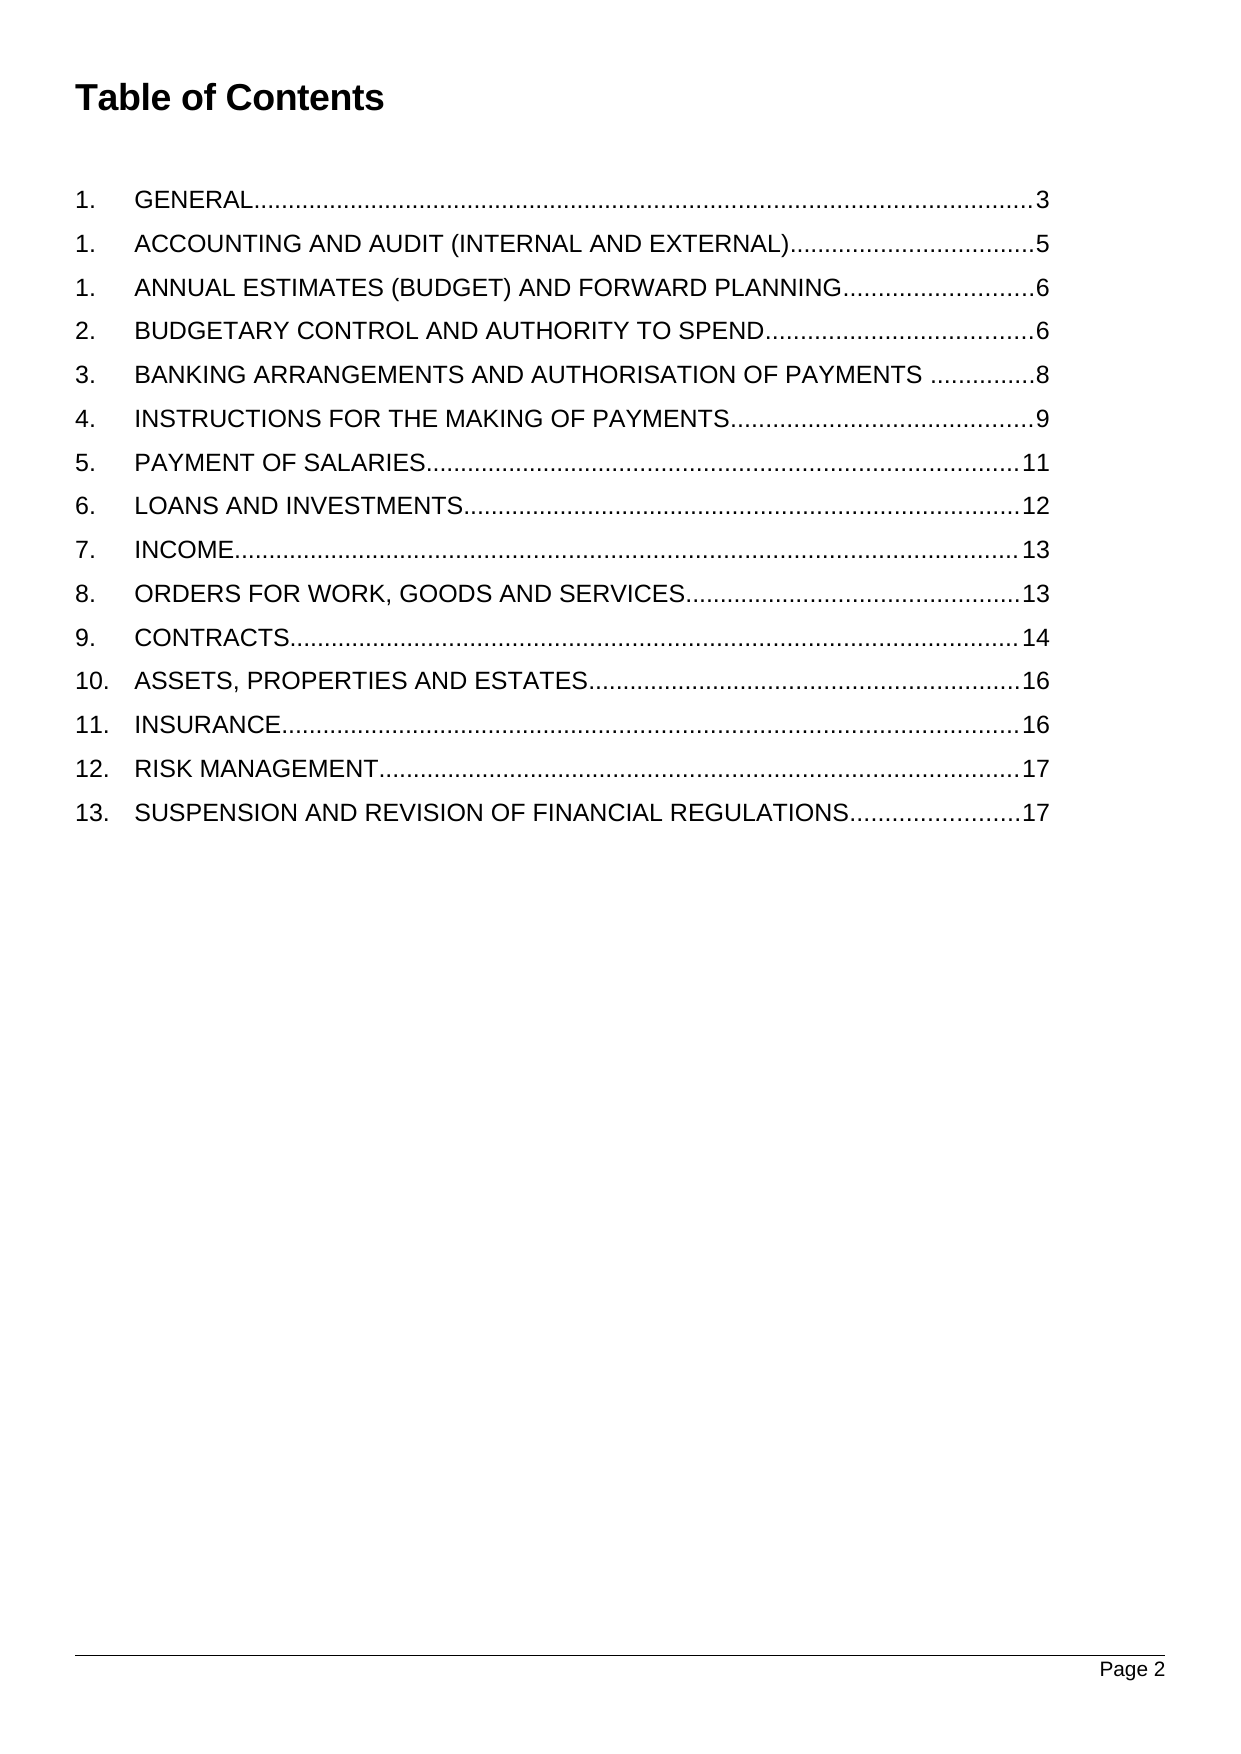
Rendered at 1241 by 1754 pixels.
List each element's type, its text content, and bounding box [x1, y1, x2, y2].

list BANKING ARRANGEMENTS AND AUTHORISATION OF PAYMENTS 8 [75, 360, 1165, 389]
list INCOME 13 [75, 535, 1165, 564]
list SUSPENSION AND REVISION OF FINANCIAL REGULATIONS 17 [75, 798, 1165, 826]
list PAYMENT OF SALARIES 11 [75, 448, 1165, 476]
list RISK MANAGEMENT 17 [75, 754, 1165, 783]
list ACCOUNTING AND AUDIT (INTERNAL AND EXTERNAL) 5 [75, 229, 1165, 258]
list CONTRACTS 14 [75, 623, 1165, 651]
list ASSETS, PROPERTIES AND ESTATES 16 [75, 666, 1165, 695]
list BUDGETARY CONTROL AND AUTHORITY TO SPEND 6 [75, 316, 1165, 345]
text Table of Contents [75, 75, 1165, 118]
list INSURANCE 16 [75, 710, 1165, 739]
list ANNUAL ESTIMATES (BUDGET) AND FORWARD PLANNING 6 [75, 273, 1165, 301]
list ORDERS FOR WORK, GOODS AND SERVICES 13 [75, 579, 1165, 608]
list LOANS AND INVESTMENTS 12 [75, 491, 1165, 520]
list GENERAL 3 [75, 185, 1165, 214]
list INSTRUCTIONS FOR THE MAKING OF PAYMENTS 9 [75, 404, 1165, 433]
